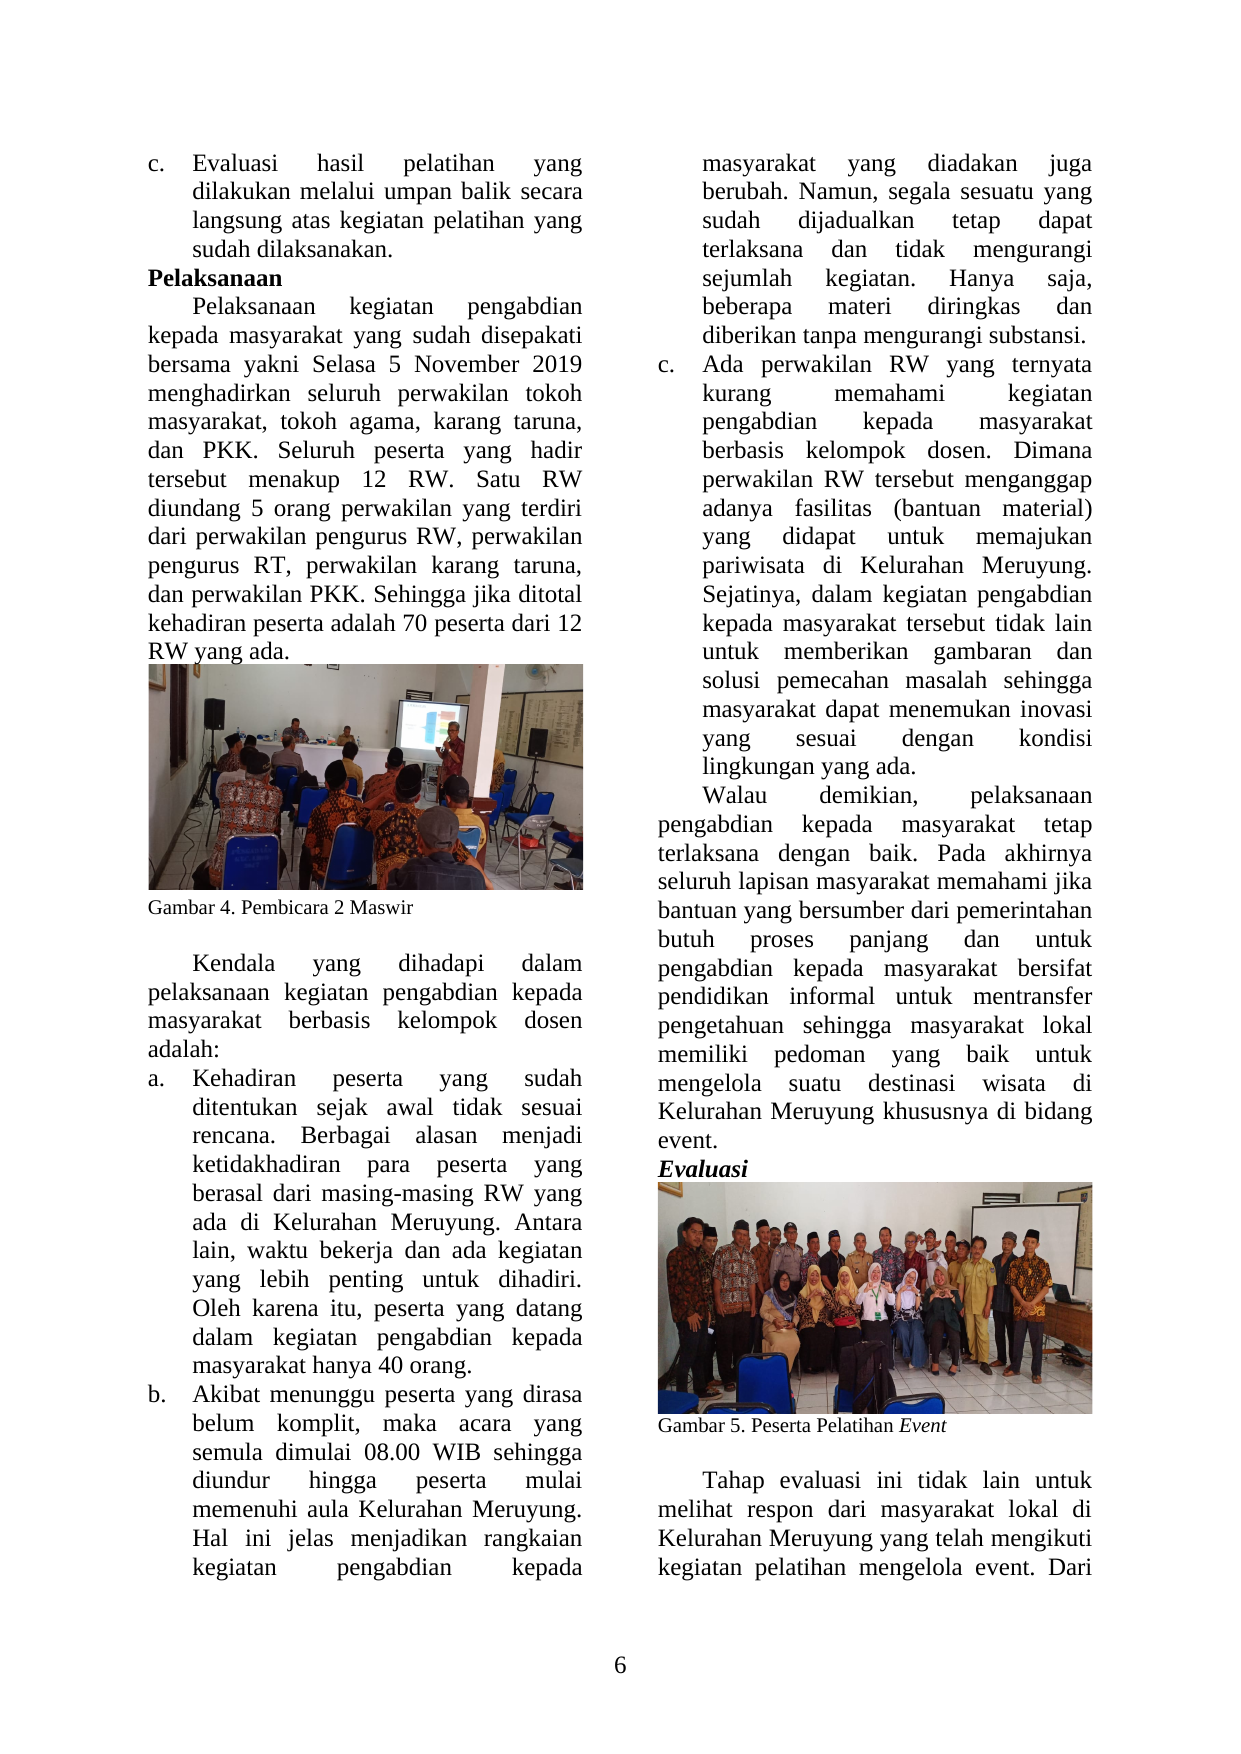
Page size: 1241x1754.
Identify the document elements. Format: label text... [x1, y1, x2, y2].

picture [657, 1182, 1093, 1414]
list Evaluasi hasil pelatihan yang dilakukan melalui umpan balik secara langsung atas kegiatan pelatihan yang sudah dilaksanakan. [148, 148, 583, 263]
text Walau demikian, pelaksanaan pengabdian kepada masyarakat tetap terlaksana dengan baik. Pada akhirnya seluruh lapisan masyarakat memahami jika bantuan yang bersumber dari pemerintahan butuh proses panjang dan untuk pengabdian kepada masyarakat bersifat pendidikan informal untuk mentransfer pengetahuan sehingga masyarakat lokal memiliki pedoman yang baik untuk mengelola suatu destinasi wisata di Kelurahan Meruyung khususnya di bidang event. [658, 780, 1092, 1154]
list Kehadiran peserta yang sudah ditentukan sejak awal tidak sesuai rencana. Berbagai alasan menjadi ketidakhadiran para peserta yang berasal dari masing-masing RW yang ada di Kelurahan Meruyung. Antara lain, waktu bekerja dan ada kegiatan yang lebih penting untuk dihadiri. Oleh karena itu, peserta yang datang dalam kegiatan pengabdian kepada masyarakat hanya 40 orang. [148, 1063, 583, 1379]
list Akibat menunggu peserta yang dirasa belum komplit, maka acara yang semula dimulai 08.00 WIB sehingga diundur hingga peserta mulai memenuhi aula Kelurahan Meruyung. Hal ini jelas menjadikan rangkaian kegiatan pengabdian kepada masyarakat yang diadakan juga berubah. Namun, segala sesuatu yang sudah dijadualkan tetap dapat terlaksana dan tidak mengurangi sejumlah kegiatan. Hanya saja, beberapa materi diringkas dan diberikan tanpa mengurangi substansi. [658, 148, 1092, 349]
subtitle Pelaksanaan [148, 263, 583, 291]
list Akibat menunggu peserta yang dirasa belum komplit, maka acara yang semula dimulai 08.00 WIB sehingga diundur hingga peserta mulai memenuhi aula Kelurahan Meruyung. Hal ini jelas menjadikan rangkaian kegiatan pengabdian kepada masyarakat yang diadakan juga berubah. Namun, segala sesuatu yang sudah dijadualkan tetap dapat terlaksana dan tidak mengurangi sejumlah kegiatan. Hanya saja, beberapa materi diringkas dan diberikan tanpa mengurangi substansi. [148, 1379, 583, 1581]
text Evaluasi [658, 1154, 1092, 1183]
text Gambar 4. Pembicara 2 Maswir [148, 895, 583, 919]
picture [148, 664, 584, 890]
text Gambar 5. Peserta Pelatihan Event [658, 1413, 1092, 1437]
text Kendala yang dihadapi dalam pelaksanaan kegiatan pengabdian kepada masyarakat berbasis kelompok dosen adalah: [148, 948, 583, 1063]
list Ada perwakilan RW yang ternyata kurang memahami kegiatan pengabdian kepada masyarakat berbasis kelompok dosen. Dimana perwakilan RW tersebut menganggap adanya fasilitas (bantuan material) yang didapat untuk memajukan pariwisata di Kelurahan Meruyung. Sejatinya, dalam kegiatan pengabdian kepada masyarakat tersebut tidak lain untuk memberikan gambaran dan solusi pemecahan masalah sehingga masyarakat dapat menemukan inovasi yang sesuai dengan kondisi lingkungan yang ada. [658, 349, 1092, 780]
text Pelaksanaan kegiatan pengabdian kepada masyarakat yang sudah disepakati bersama yakni Selasa 5 November 2019 menghadirkan seluruh perwakilan tokoh masyarakat, tokoh agama, karang taruna, dan PKK. Seluruh peserta yang hadir tersebut menakup 12 RW. Satu RW diundang 5 orang perwakilan yang terdiri dari perwakilan pengurus RW, perwakilan pengurus RT, perwakilan karang taruna, dan perwakilan PKK. Sehingga jika ditotal kehadiran peserta adalah 70 peserta dari 12 RW yang ada. [148, 291, 583, 665]
